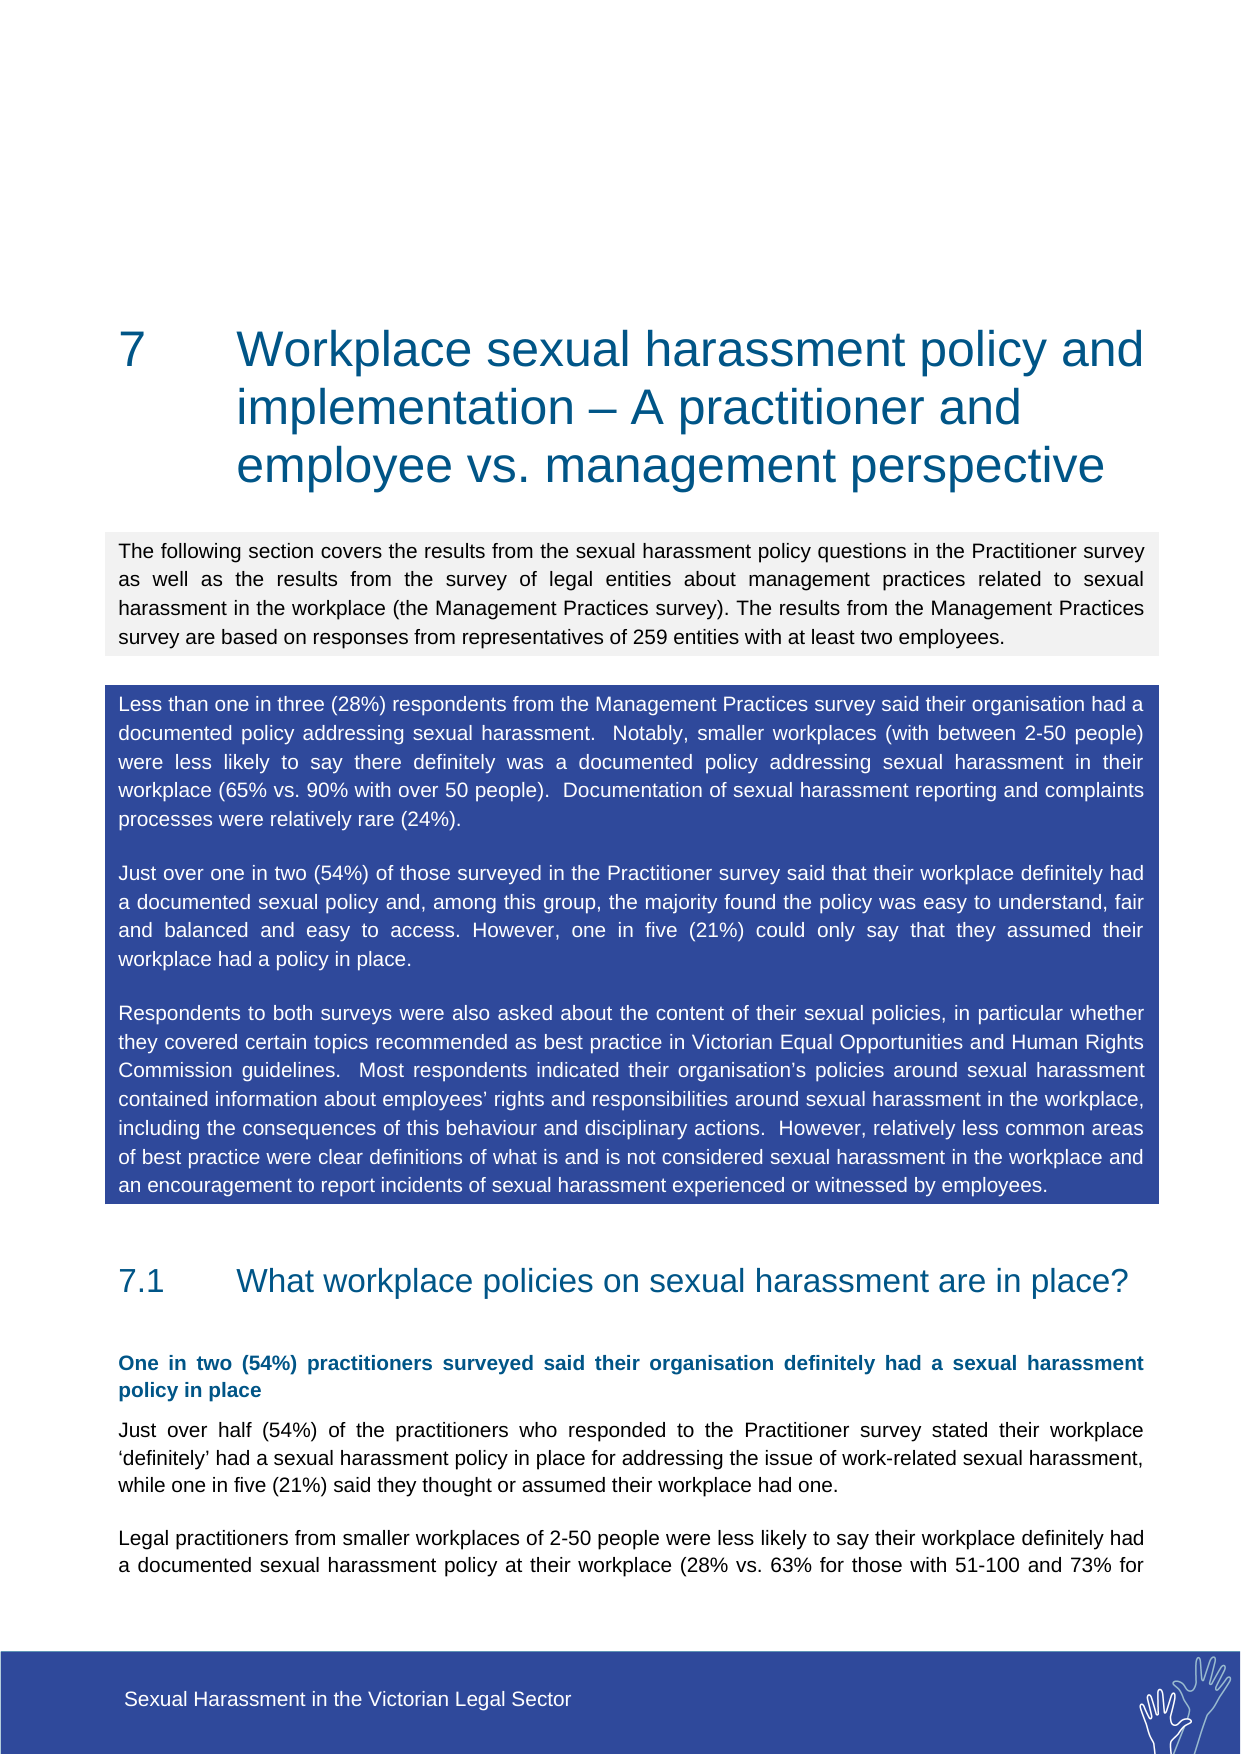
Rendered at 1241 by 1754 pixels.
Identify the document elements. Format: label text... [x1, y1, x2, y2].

text Just over half (54%) of the practitioners who responded to the Practitioner survey stated their workplace ‘definitely’ had a sexual harassment policy in place for addressing the issue of work-related sexual harassment, while one in five (21%) said they thought or assumed their workplace had one. [118, 1418, 1146, 1497]
text Less than one in three (28%) respondents from the Management Practices survey said their organisation had a documented policy addressing sexual harassment. Notably, smaller workplaces (with between 2-50 people) were less likely to say there definitely was a documented policy addressing sexual harassment in their workplace (65% vs. 90% with over 50 people). Documentation of sexual harassment reporting and complaints processes were relatively rare (24%). [110, 690, 1154, 831]
text One in two (54%) practitioners surveyed said their organisation definitely had a sexual harassment policy in place [118, 1351, 1146, 1402]
subtitle What workplace policies on sexual harassment are in place? [118, 1259, 1146, 1301]
text The following section covers the results from the sexual harassment policy questions in the Practitioner survey as well as the results from the survey of legal entities about management practices related to sexual harassment in the workplace (the Management Practices survey). The results from the Management Practices survey are based on responses from representatives of 259 entities with at least two employees. [110, 537, 1154, 651]
text Just over one in two (54%) of those surveyed in the Practitioner survey said that their workplace definitely had a documented sexual policy and, among this group, the majority found the policy was easy to understand, fair and balanced and easy to access. However, one in five (21%) could only say that they assumed their workplace had a policy in place. [110, 854, 1154, 971]
picture [0, 1651, 1241, 1754]
subtitle Workplace sexual harassment policy and implementation – A practitioner and employee vs. management perspective [118, 319, 1146, 494]
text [118, 1526, 1146, 1577]
text Respondents to both surveys were also asked about the content of their sexual policies, in particular whether they covered certain topics recommended as best practice in Victorian Equal Opportunities and Human Rights Commission guidelines. Most respondents indicated their organisation’s policies around sexual harassment contained information about employees’ rights and responsibilities around sexual harassment in the workplace, including the consequences of this behaviour and disciplinary actions. However, relatively less common areas of best practice were clear definitions of what is and is not considered sexual harassment in the workplace and an encouragement to report incidents of sexual harassment experienced or witnessed by employees. [110, 994, 1154, 1199]
